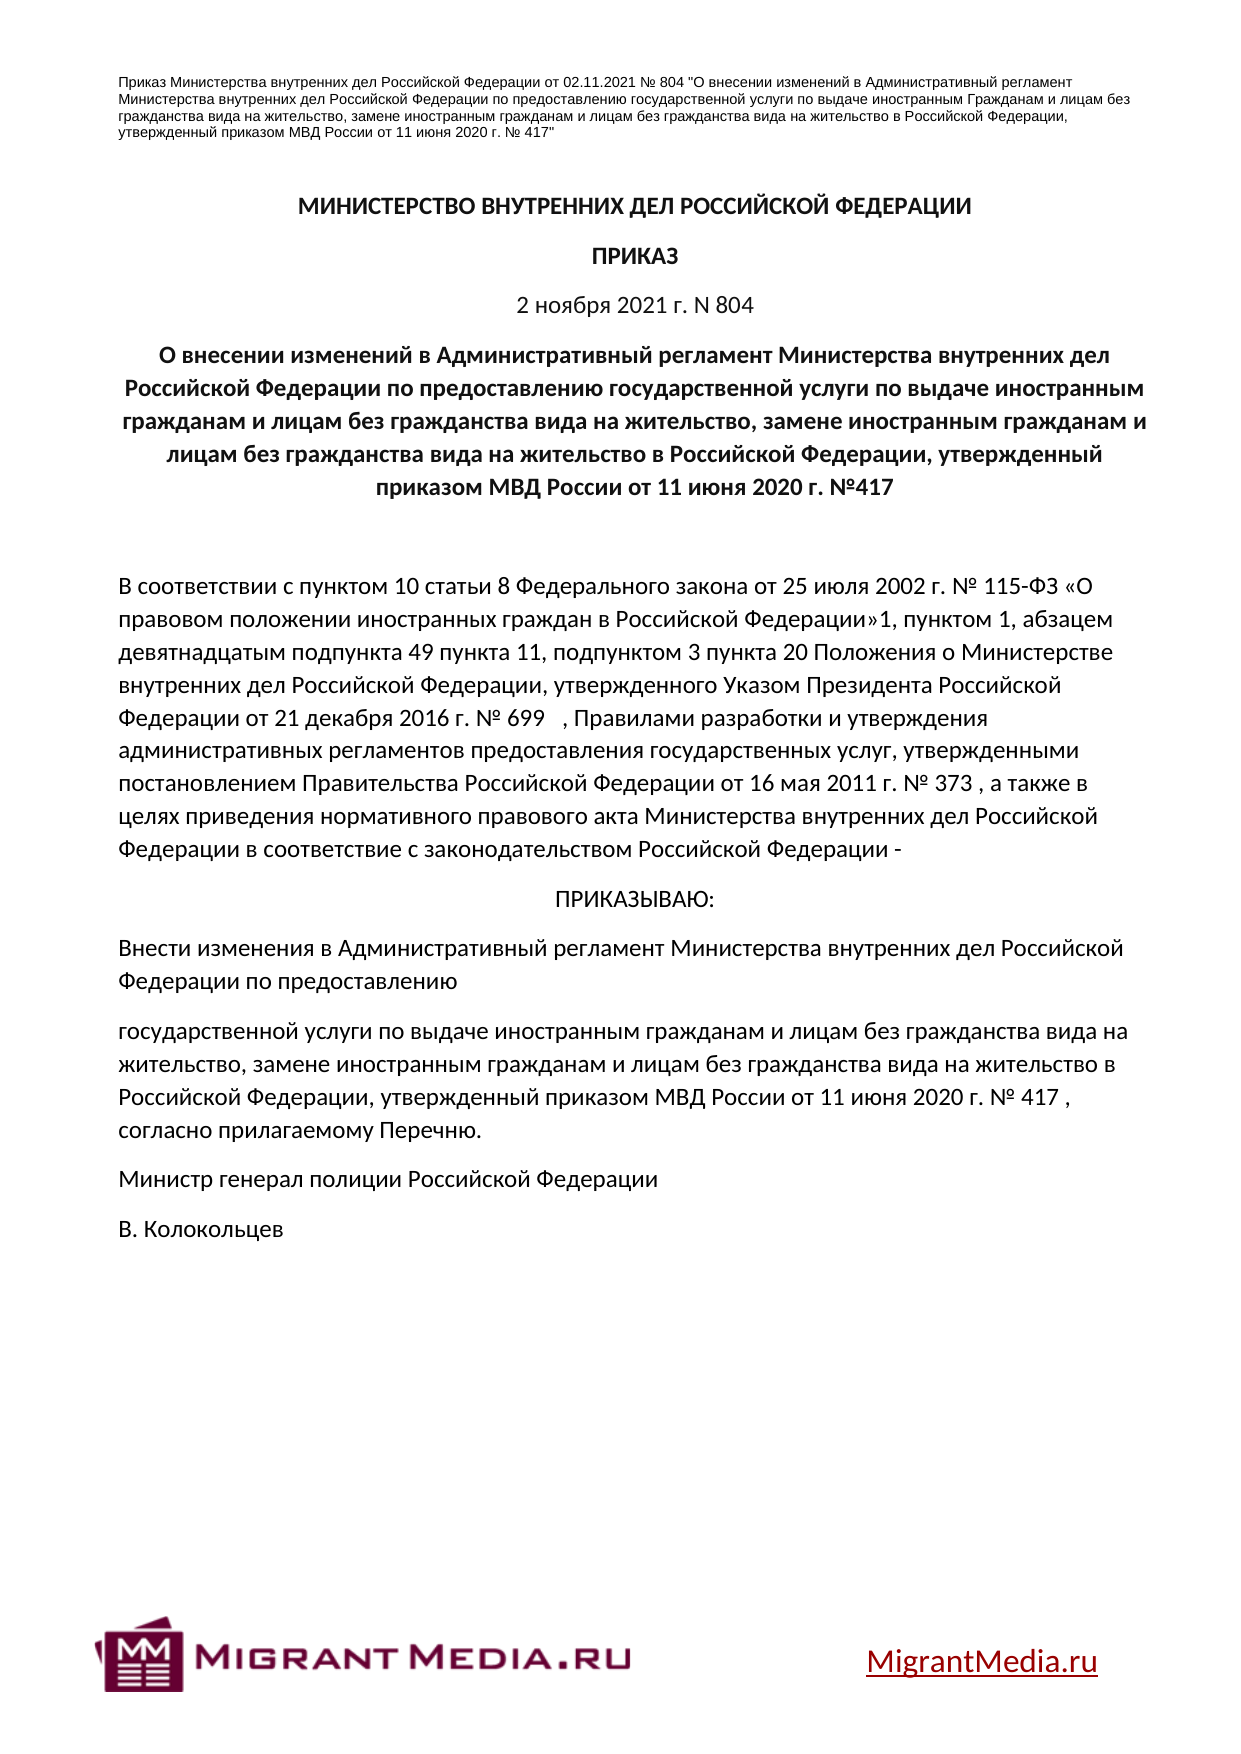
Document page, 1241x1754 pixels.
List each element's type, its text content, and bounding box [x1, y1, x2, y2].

picture [94, 1616, 631, 1692]
text 2 ноября 2021 г. N 804 [118, 289, 1152, 320]
text ПРИКАЗЫВАЮ: [118, 883, 1152, 913]
text В. Колокольцев [118, 1213, 1152, 1243]
text государственной услуги по выдаче иностранным гражданам и лицам без гражданства вида на жительство, замене иностранным гражданам и лицам без гражданства вида на жительство в Российской Федерации, утвержденный приказом МВД России от 11 июня 2020 г. № 417 , согласно прилагаемому Перечню. [118, 1015, 1152, 1144]
text ПРИКАЗ [118, 240, 1152, 271]
text В соответствии с пунктом 10 статьи 8 Федерального закона от 25 июля 2002 г. № 115-ФЗ «О правовом положении иностранных граждан в Российской Федерации»1, пунктом 1, абзацем девятнадцатым подпункта 49 пункта 11, подпунктом 3 пункта 20 Положения о Министерстве внутренних дел Российской Федерации, утвержденного Указом Президента Российской Федерации от 21 декабря 2016 г. № 699 , Правилами разработки и утверждения административных регламентов предоставления государственных услуг, утвержденными постановлением Правительства Российской Федерации от 16 мая 2011 г. № 373 , а также в целях приведения нормативного правового акта Министерства внутренних дел Российской Федерации в соответствие с законодательством Российской Федерации - [118, 570, 1152, 864]
text Министр генерал полиции Российской Федерации [118, 1163, 1152, 1194]
text Внести изменения в Административный регламент Министерства внутренних дел Российской Федерации по предоставлению [118, 932, 1152, 996]
text МИНИСТЕРСТВО ВНУТРЕННИХ ДЕЛ РОССИЙСКОЙ ФЕДЕРАЦИИ [118, 190, 1152, 221]
text О внесении изменений в Административный регламент Министерства внутренних дел Российской Федерации по предоставлению государственной услуги по выдаче иностранным гражданам и лицам без гражданства вида на жительство, замене иностранным гражданам и лицам без гражданства вида на жительство в Российской Федерации, утвержденный приказом МВД России от 11 июня 2020 г. №417 [118, 339, 1152, 501]
